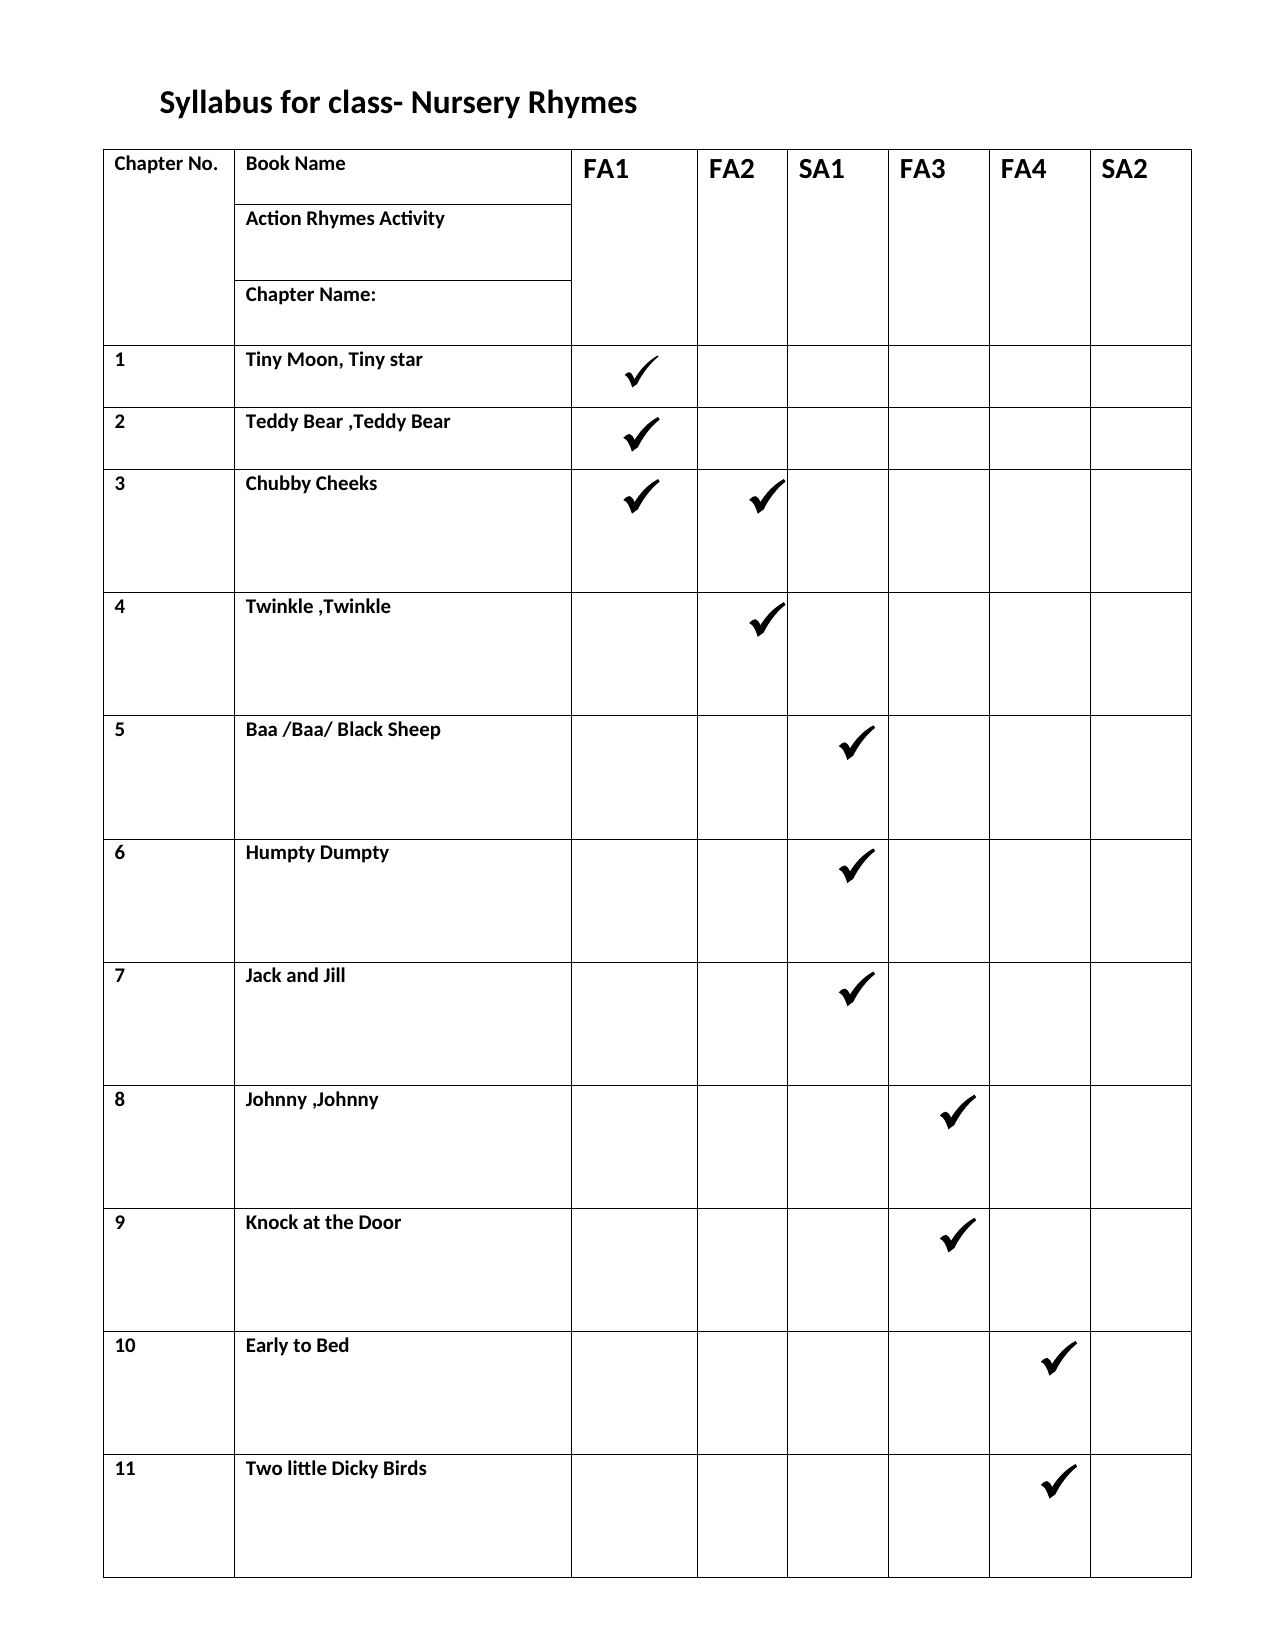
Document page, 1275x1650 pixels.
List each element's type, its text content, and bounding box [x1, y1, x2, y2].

table_cell [889, 840, 989, 962]
table_cell [788, 1455, 888, 1577]
table_cell Chapter Name: [235, 281, 571, 345]
table_cell [1091, 408, 1191, 469]
table_cell Knock at the Door [235, 1209, 571, 1331]
table_header Book Name [235, 150, 571, 204]
table_header FA3 [889, 150, 989, 345]
table_header FA1 [572, 150, 697, 345]
table_header FA2 [698, 150, 787, 345]
table_cell [698, 593, 787, 715]
table_cell [572, 1332, 697, 1454]
table_cell [889, 1455, 989, 1577]
table_cell [788, 346, 888, 407]
table_cell [698, 1209, 787, 1331]
table_cell 9 [104, 1209, 234, 1331]
table_cell [1091, 963, 1191, 1085]
table_cell [990, 470, 1090, 592]
table_cell [788, 408, 888, 469]
table_cell [788, 1332, 888, 1454]
table_cell [572, 1086, 697, 1208]
table_cell [788, 593, 888, 715]
table_cell [889, 346, 989, 407]
table_header SA1 [788, 150, 888, 345]
table_cell Humpty Dumpty [235, 840, 571, 962]
table_cell [1091, 1455, 1191, 1577]
table_cell 4 [104, 593, 234, 715]
table_header SA2 [1091, 150, 1191, 345]
table_cell [698, 963, 787, 1085]
table_cell Chubby Cheeks [235, 470, 571, 592]
table_cell Action Rhymes Activity [235, 205, 571, 280]
table_header Chapter No. [104, 150, 234, 345]
table_cell [990, 346, 1090, 407]
table_cell [572, 963, 697, 1085]
table_cell [698, 346, 787, 407]
table_cell Two little Dicky Birds [235, 1455, 571, 1577]
table_cell [698, 408, 787, 469]
table_cell [990, 840, 1090, 962]
table_cell [889, 1332, 989, 1454]
table_cell [1091, 593, 1191, 715]
table_cell 8 [104, 1086, 234, 1208]
table_cell Teddy Bear ,Teddy Bear [235, 408, 571, 469]
table_cell [572, 1455, 697, 1577]
table_cell [990, 963, 1090, 1085]
table_cell 7 [104, 963, 234, 1085]
table_cell [572, 346, 697, 407]
table_cell [698, 1455, 787, 1577]
table_cell [788, 1209, 888, 1331]
table_cell [889, 963, 989, 1085]
table_cell [572, 470, 697, 592]
table_cell 10 [104, 1332, 234, 1454]
table_cell [889, 1209, 989, 1331]
table_cell [698, 1086, 787, 1208]
table_cell [1091, 1332, 1191, 1454]
table_cell 2 [104, 408, 234, 469]
table_cell [788, 716, 888, 838]
table_cell [698, 840, 787, 962]
table_cell [572, 408, 697, 469]
table_cell [788, 840, 888, 962]
table_cell Tiny Moon, Tiny star [235, 346, 571, 407]
table_cell [990, 593, 1090, 715]
table_cell [572, 1209, 697, 1331]
table_cell [788, 470, 888, 592]
table_cell 5 [104, 716, 234, 838]
table_cell [1091, 840, 1191, 962]
table_cell 3 [104, 470, 234, 592]
table_cell [990, 408, 1090, 469]
table_cell [572, 593, 697, 715]
table_cell [990, 716, 1090, 838]
table_cell Early to Bed [235, 1332, 571, 1454]
table_cell [572, 840, 697, 962]
table_cell Johnny ,Johnny [235, 1086, 571, 1208]
table_cell [1091, 716, 1191, 838]
table_header FA4 [990, 150, 1090, 345]
table_cell Baa /Baa/ Black Sheep [235, 716, 571, 838]
table_cell [698, 716, 787, 838]
table_cell 6 [104, 840, 234, 962]
table_cell [889, 408, 989, 469]
table_cell [1091, 1086, 1191, 1208]
table_cell 1 [104, 346, 234, 407]
table_cell [990, 1455, 1090, 1577]
table_cell [889, 470, 989, 592]
table_cell [698, 1332, 787, 1454]
table_cell [698, 470, 787, 592]
table_cell [889, 593, 989, 715]
table_cell [1091, 1209, 1191, 1331]
table_cell [889, 716, 989, 838]
table_cell [990, 1209, 1090, 1331]
table_cell [1091, 470, 1191, 592]
table_cell [889, 1086, 989, 1208]
table_cell [1091, 346, 1191, 407]
table_cell 11 [104, 1455, 234, 1577]
table_cell [990, 1086, 1090, 1208]
table_cell [572, 716, 697, 838]
text Syllabus for class- Nursery Rhymes [84, 81, 1125, 122]
table_cell [788, 1086, 888, 1208]
table_cell [990, 1332, 1090, 1454]
table_cell Twinkle ,Twinkle [235, 593, 571, 715]
table_cell [788, 963, 888, 1085]
table_cell Jack and Jill [235, 963, 571, 1085]
